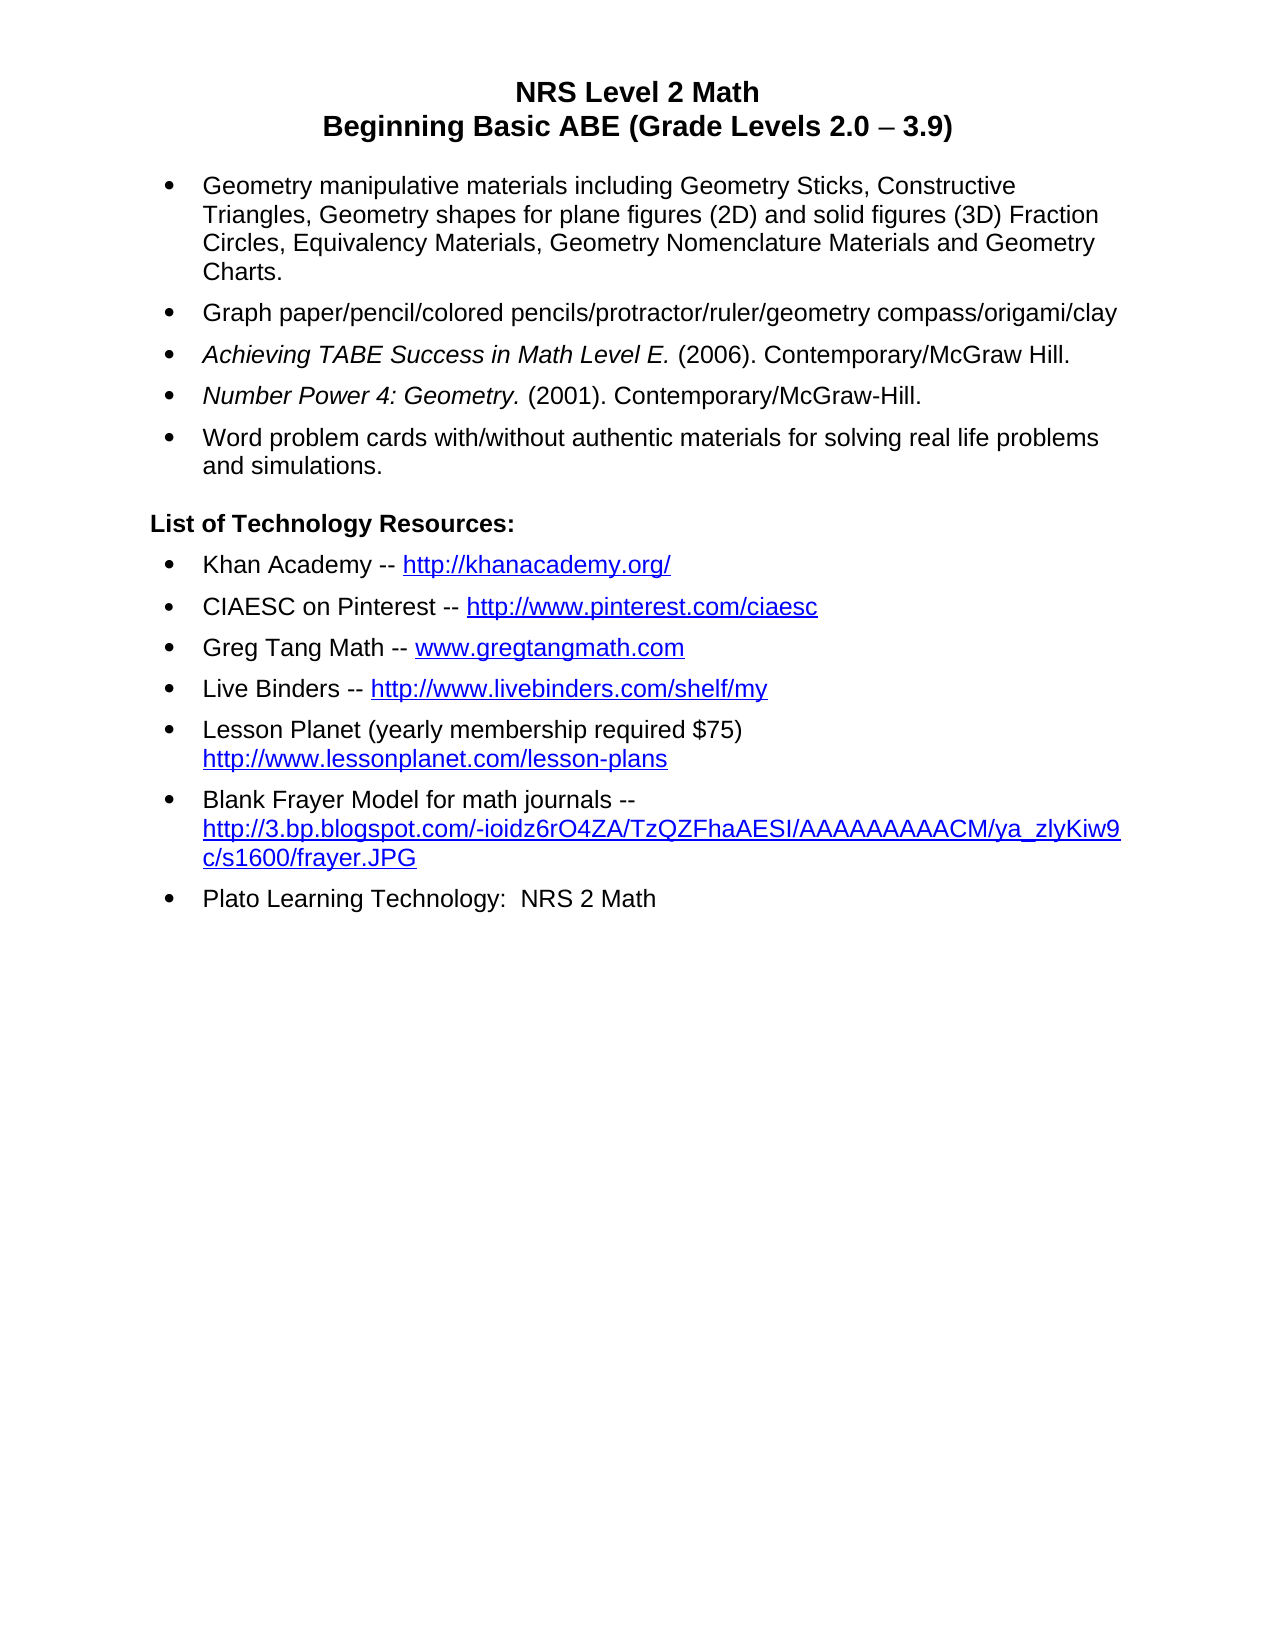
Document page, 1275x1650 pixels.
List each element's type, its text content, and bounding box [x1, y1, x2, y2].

list Greg Tang Math -- www.gregtangmath.com [165, 633, 1125, 662]
list Blank Frayer Model for math journals -- http://3.bp.blogspot.com/-ioidz6rO4ZA/TzQZFhaAESI/AAAAAAAAACM/ya_zlyKiw9c/s1600/frayer.JPG [165, 786, 1125, 872]
list Number Power 4: Geometry. (2001). Contemporary/McGraw-Hill. [165, 381, 1125, 410]
list CIAESC on Pinterest -- http://www.pinterest.com/ciaesc [165, 591, 1125, 620]
list Graph paper/pencil/colored pencils/protractor/ruler/geometry compass/origami/clay [165, 298, 1125, 327]
list Achieving TABE Success in Math Level E. (2006). Contemporary/McGraw Hill. [165, 340, 1125, 369]
text List of Technology Resources: [150, 509, 1125, 538]
list Lesson Planet (yearly membership required $75) http://www.lessonplanet.com/lesson-plans [165, 715, 1125, 773]
list Word problem cards with/without authentic materials for solving real life problems and simulations. [165, 422, 1125, 480]
list Khan Academy -- http://khanacademy.org/ [165, 550, 1125, 579]
list Plato Learning Technology: NRS 2 Math [165, 884, 1125, 913]
list Live Binders -- http://www.livebinders.com/shelf/my [165, 674, 1125, 703]
list Geometry manipulative materials including Geometry Sticks, Constructive Triangles, Geometry shapes for plane figures (2D) and solid figures (3D) Fraction Circles, Equivalency Materials, Geometry Nomenclature Materials and Geometry Charts. [165, 171, 1125, 286]
